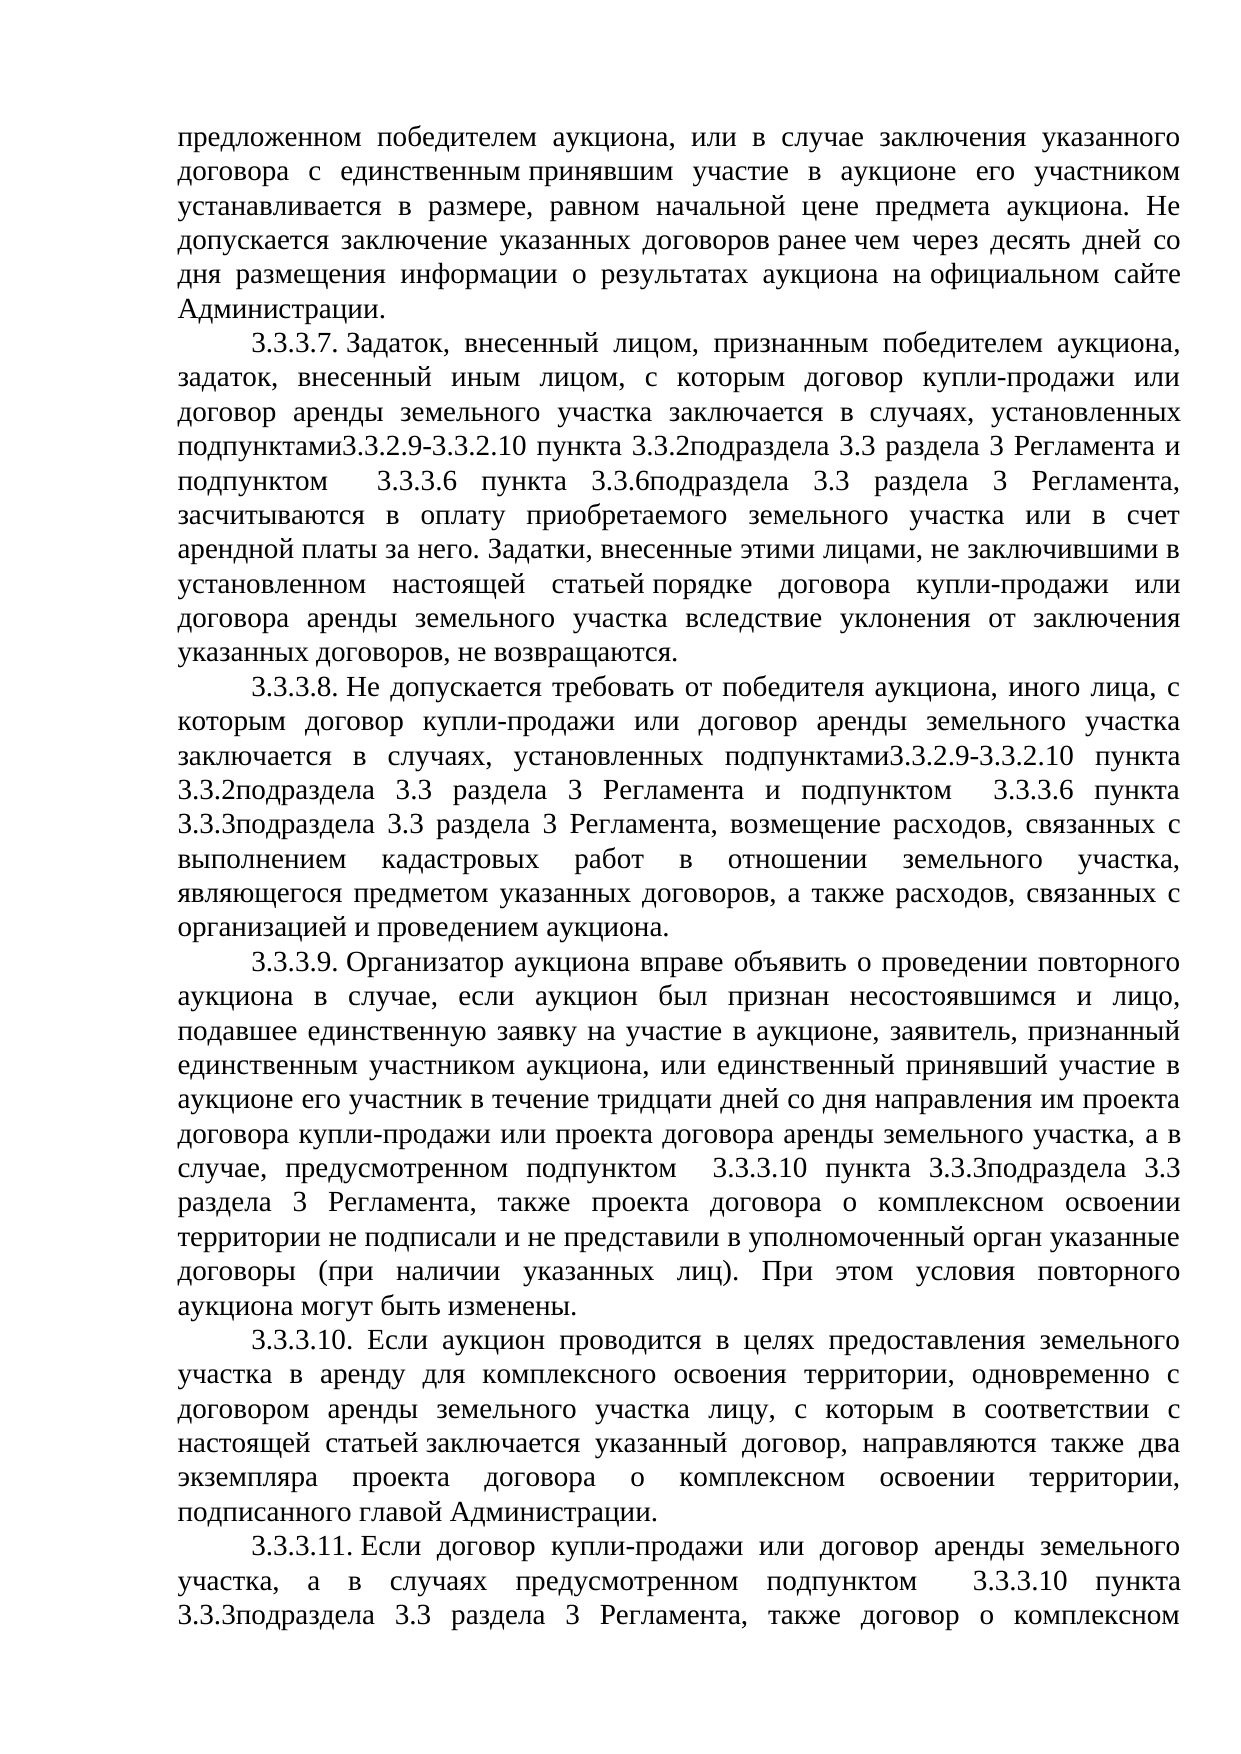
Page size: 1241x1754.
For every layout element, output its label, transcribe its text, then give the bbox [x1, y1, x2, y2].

text 3.3.3.7. Задаток, внесенный лицом, признанным победителем аукциона, задаток, внесенный иным лицом, с которым договор купли-продажи или договор аренды земельного участка заключается в случаях, установленных подпунктами3.3.2.9-3.3.2.10 пункта 3.3.2подраздела 3.3 раздела 3 Регламента и подпунктом 3.3.3.6 пункта 3.3.6подраздела 3.3 раздела 3 Регламента, засчитываются в оплату приобретаемого земельного участка или в счет арендной платы за него. Задатки, внесенные этими лицами, не заключившими в установленном настоящей статьей порядке договора купли-продажи или договора аренды земельного участка вследствие уклонения от заключения указанных договоров, не возвращаются. [177, 324, 1181, 668]
text 3.3.3.10. Если аукцион проводится в целях предоставления земельного участка в аренду для комплексного освоения территории, одновременно с договором аренды земельного участка лицу, с которым в соответствии с настоящей статьей заключается указанный договор, направляются также два экземпляра проекта договора о комплексном освоении территории, подписанного главой Администрации. [177, 1321, 1181, 1527]
text 3.3.3.9. Организатор аукциона вправе объявить о проведении повторного аукциона в случае, если аукцион был признан несостоявшимся и лицо, подавшее единственную заявку на участие в аукционе, заявитель, признанный единственным участником аукциона, или единственный принявший участие в аукционе его участник в течение тридцати дней со дня направления им проекта договора купли-продажи или проекта договора аренды земельного участка, а в случае, предусмотренном подпунктом 3.3.3.10 пункта 3.3.3подраздела 3.3 раздела 3 Регламента, также проекта договора о комплексном освоении территории не подписали и не представили в уполномоченный орган указанные договоры (при наличии указанных лиц). При этом условия повторного аукциона могут быть изменены. [177, 943, 1181, 1321]
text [177, 1527, 1181, 1631]
text 3.3.3.8. Не допускается требовать от победителя аукциона, иного лица, с которым договор купли-продажи или договор аренды земельного участка заключается в случаях, установленных подпунктами3.3.2.9-3.3.2.10 пункта 3.3.2подраздела 3.3 раздела 3 Регламента и подпунктом 3.3.3.6 пункта 3.3.3подраздела 3.3 раздела 3 Регламента, возмещение расходов, связанных с выполнением кадастровых работ в отношении земельного участка, являющегося предметом указанных договоров, а также расходов, связанных с организацией и проведением аукциона. [177, 668, 1181, 943]
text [177, 118, 1181, 324]
